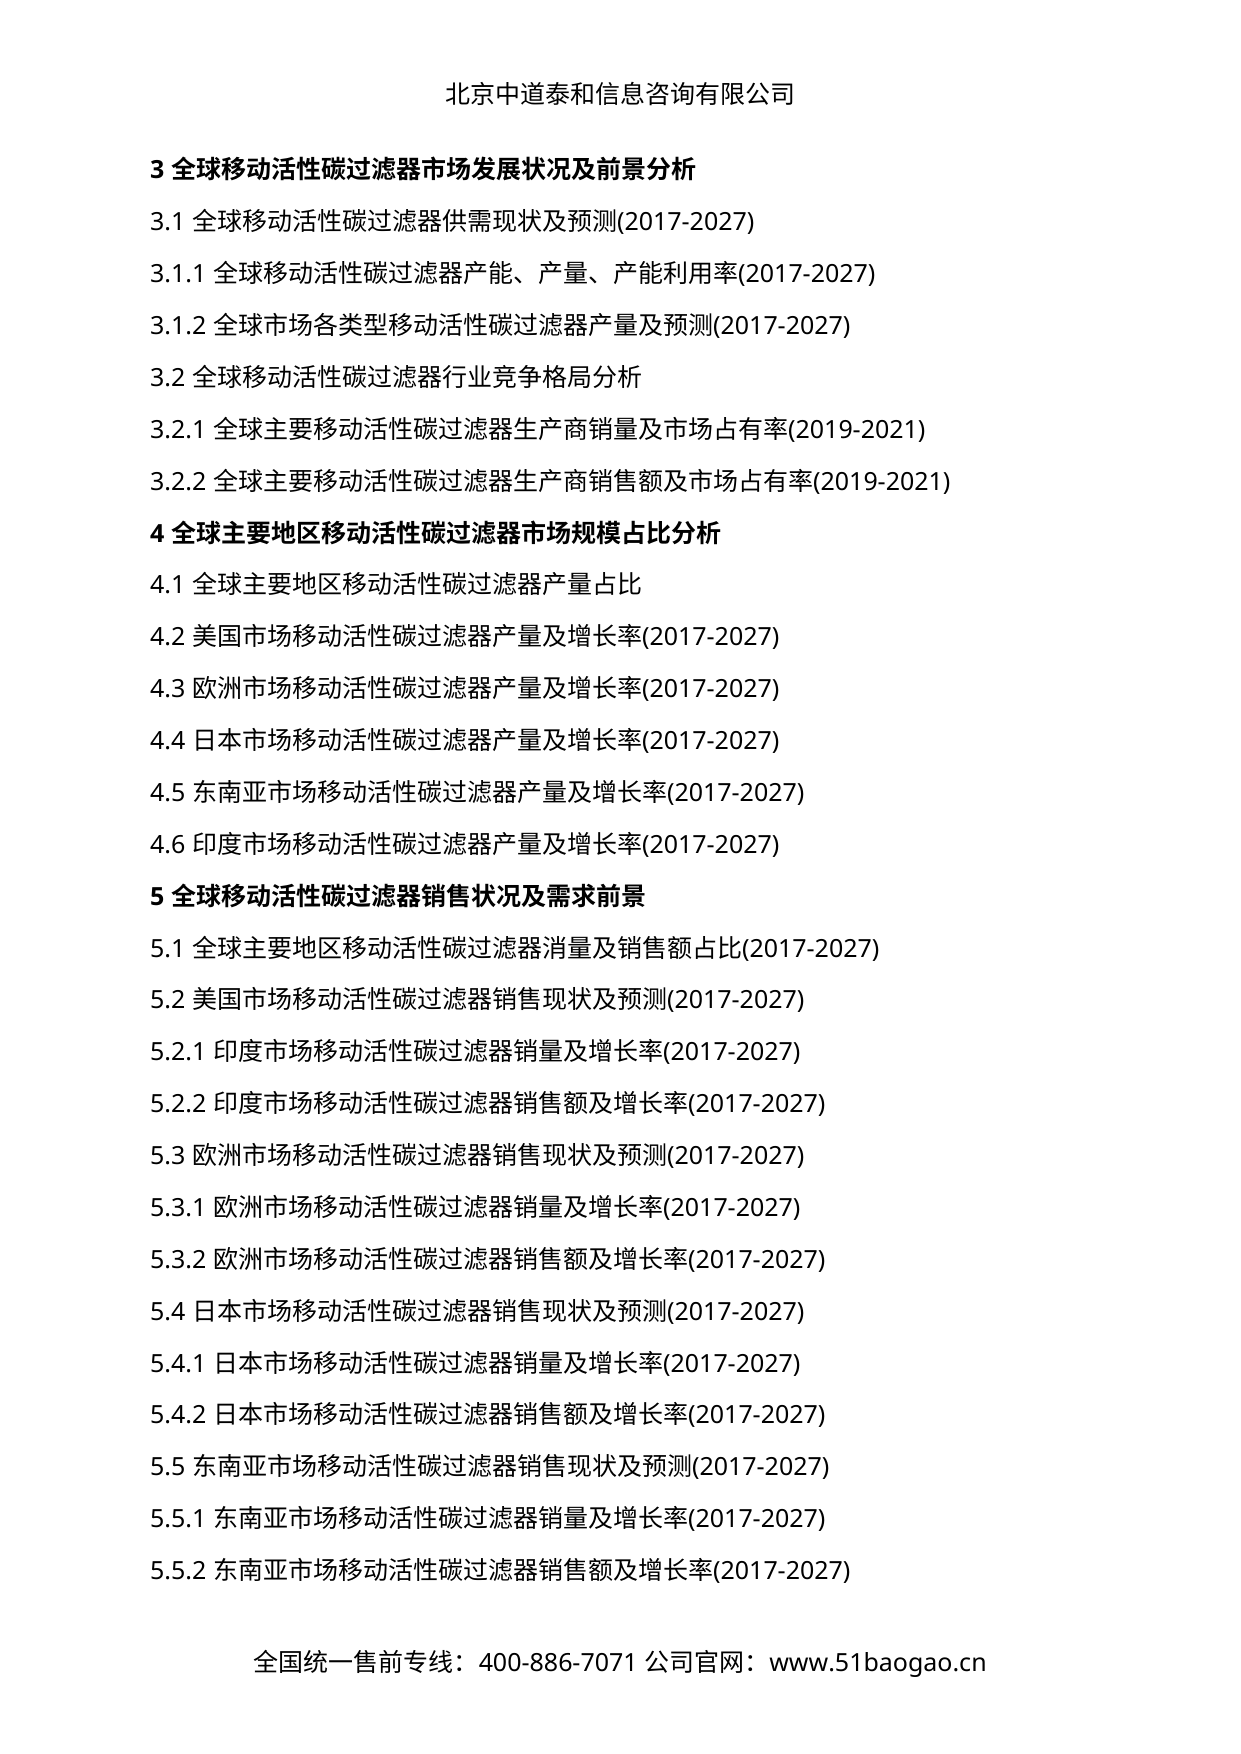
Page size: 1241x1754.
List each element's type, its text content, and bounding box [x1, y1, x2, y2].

text 5.3.2 欧洲市场移动活性碳过滤器销售额及增长率(2017-2027) [150, 1239, 1090, 1276]
text 5.2.2 印度市场移动活性碳过滤器销售额及增长率(2017-2027) [150, 1084, 1090, 1120]
text 5.1 全球主要地区移动活性碳过滤器消量及销售额占比(2017-2027) [150, 928, 1090, 964]
text 3.2.2 全球主要移动活性碳过滤器生产商销售额及市场占有率(2019-2021) [150, 461, 1090, 497]
text 4.6 印度市场移动活性碳过滤器产量及增长率(2017-2027) [150, 824, 1090, 861]
text 4.5 东南亚市场移动活性碳过滤器产量及增长率(2017-2027) [150, 772, 1090, 809]
text 3 全球移动活性碳过滤器市场发展状况及前景分析 [150, 150, 1090, 186]
text 5.2.1 印度市场移动活性碳过滤器销量及增长率(2017-2027) [150, 1032, 1090, 1068]
text 5.4.2 日本市场移动活性碳过滤器销售额及增长率(2017-2027) [150, 1395, 1090, 1431]
text 3.2 全球移动活性碳过滤器行业竞争格局分析 [150, 357, 1090, 394]
text 4.2 美国市场移动活性碳过滤器产量及增长率(2017-2027) [150, 617, 1090, 653]
text 5.5.1 东南亚市场移动活性碳过滤器销量及增长率(2017-2027) [150, 1499, 1090, 1535]
text 4.4 日本市场移动活性碳过滤器产量及增长率(2017-2027) [150, 721, 1090, 757]
text 5 全球移动活性碳过滤器销售状况及需求前景 [150, 876, 1090, 912]
text 3.1 全球移动活性碳过滤器供需现状及预测(2017-2027) [150, 202, 1090, 238]
text 3.1.1 全球移动活性碳过滤器产能、产量、产能利用率(2017-2027) [150, 254, 1090, 290]
text 3.1.2 全球市场各类型移动活性碳过滤器产量及预测(2017-2027) [150, 306, 1090, 342]
text 4.1 全球主要地区移动活性碳过滤器产量占比 [150, 565, 1090, 601]
text 5.2 美国市场移动活性碳过滤器销售现状及预测(2017-2027) [150, 980, 1090, 1016]
text 4.3 欧洲市场移动活性碳过滤器产量及增长率(2017-2027) [150, 669, 1090, 705]
text 5.4 日本市场移动活性碳过滤器销售现状及预测(2017-2027) [150, 1291, 1090, 1327]
text 5.5 东南亚市场移动活性碳过滤器销售现状及预测(2017-2027) [150, 1447, 1090, 1483]
text 5.4.1 日本市场移动活性碳过滤器销量及增长率(2017-2027) [150, 1343, 1090, 1379]
text 4 全球主要地区移动活性碳过滤器市场规模占比分析 [150, 513, 1090, 549]
text 5.3 欧洲市场移动活性碳过滤器销售现状及预测(2017-2027) [150, 1136, 1090, 1172]
text 5.5.2 东南亚市场移动活性碳过滤器销售额及增长率(2017-2027) [150, 1551, 1090, 1587]
text 3.2.1 全球主要移动活性碳过滤器生产商销量及市场占有率(2019-2021) [150, 409, 1090, 446]
text 5.3.1 欧洲市场移动活性碳过滤器销量及增长率(2017-2027) [150, 1187, 1090, 1224]
